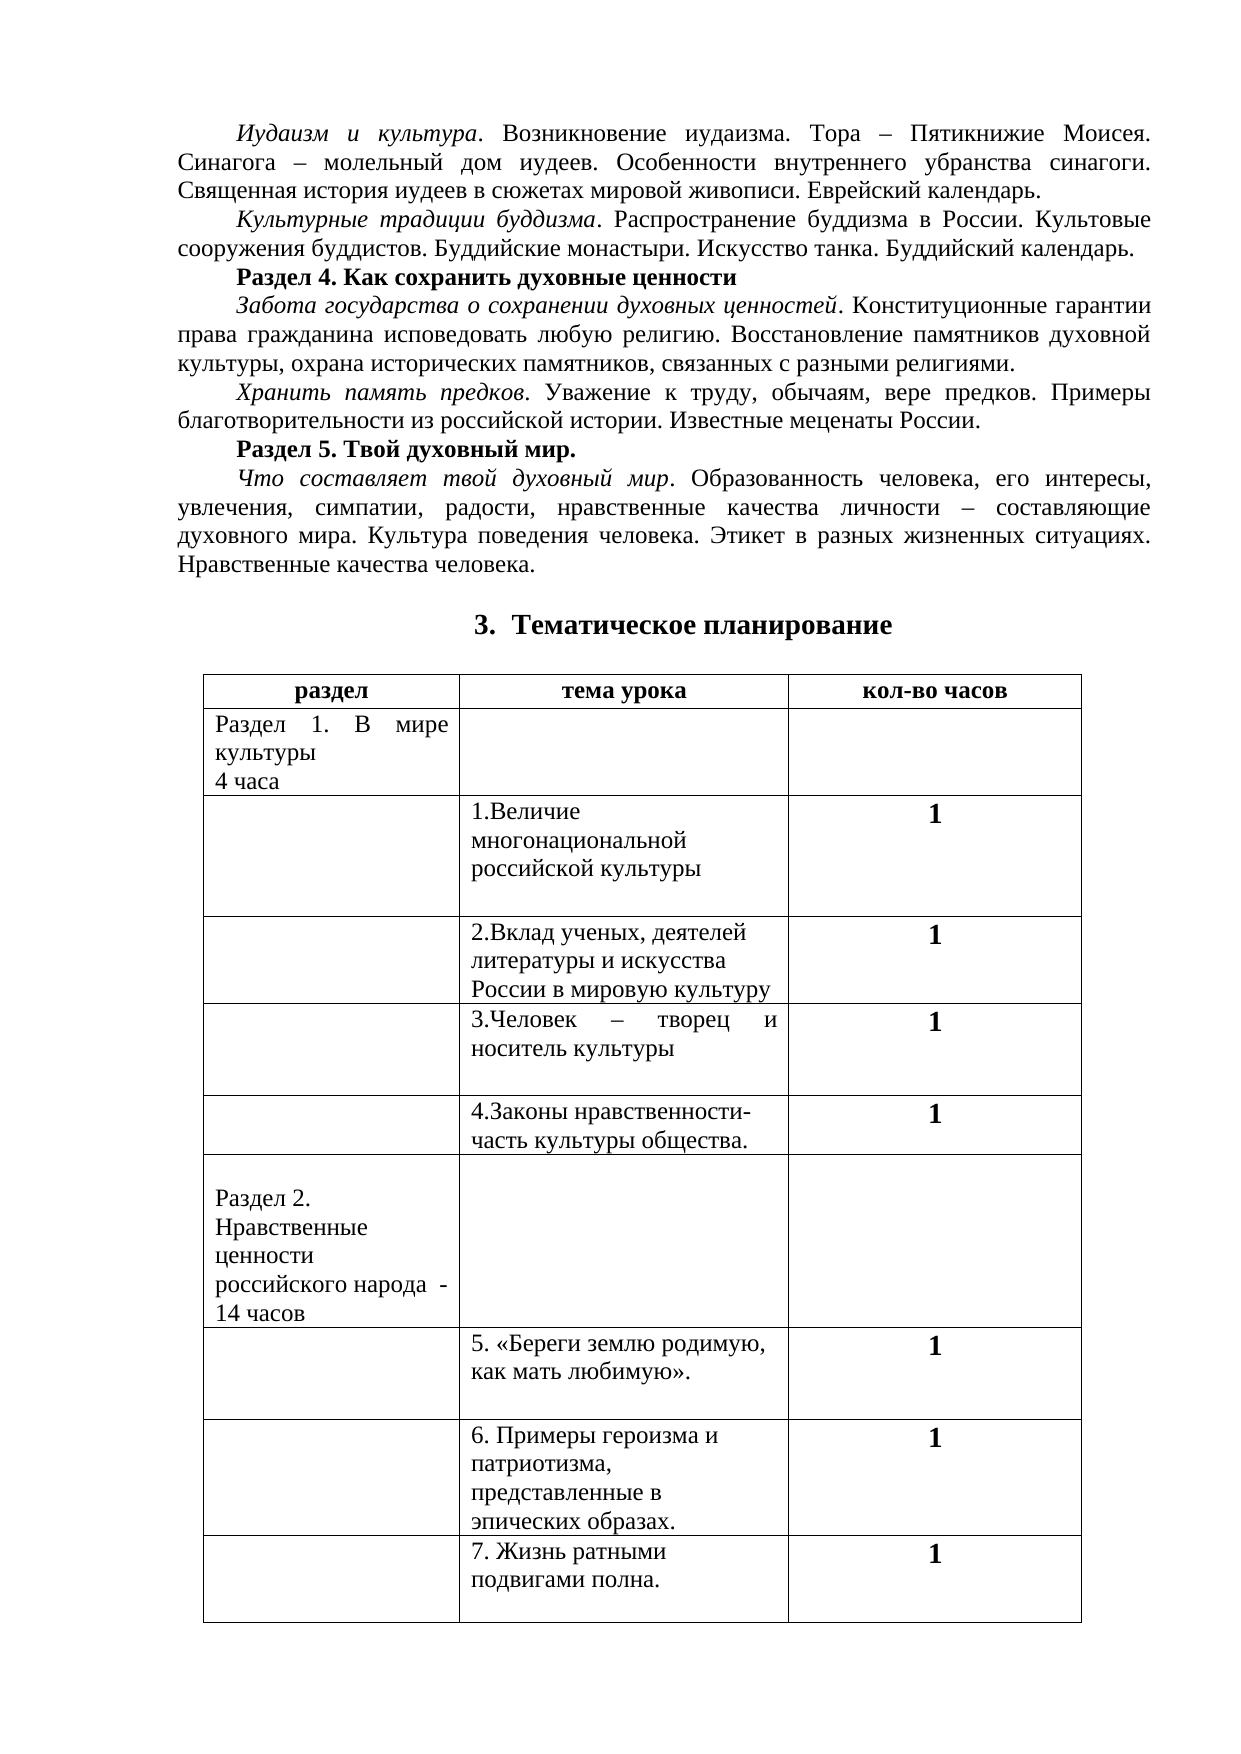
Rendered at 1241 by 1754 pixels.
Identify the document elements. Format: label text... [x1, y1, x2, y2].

table_cell 1 [789, 917, 1081, 1003]
table_cell Раздел 1. В мире культуры 4 часа [204, 709, 459, 795]
table_cell [789, 709, 1081, 795]
table_cell [460, 709, 788, 795]
text Забота государства о сохранении духовных ценностей. Конституционные гарантии права гражданина исповедовать любую религию. Восстановление памятников духовной культуры, охрана исторических памятников, связанных с разными религиями. [177, 291, 1152, 377]
table_cell [204, 1004, 459, 1095]
table_cell 1 [789, 796, 1081, 916]
table_cell 5. «Береги землю родимую, как мать любимую». [460, 1328, 788, 1419]
text Культурные традиции буддизма. Распространение буддизма в России. Культовые сооружения буддистов. Буддийские монастыри. Искусство танка. Буддийский календарь. [177, 204, 1152, 262]
table_cell [204, 1536, 459, 1622]
text Иудаизм и культура. Возникновение иудаизма. Тора – Пятикнижие Моисея. Синагога – молельный дом иудеев. Особенности внутреннего убранства синагоги. Священная история иудеев в сюжетах мировой живописи. Еврейский календарь. [177, 118, 1152, 204]
table_cell 1 [789, 1420, 1081, 1535]
table_cell 7. Жизнь ратными подвигами полна. [460, 1536, 788, 1622]
table_cell 1 [789, 1004, 1081, 1095]
text Что составляет твой духовный мир. Образованность человека, его интересы, увлечения, симпатии, радости, нравственные качества личности – составляющие духовного мира. Культура поведения человека. Этикет в разных жизненных ситуациях. Нравственные качества человека. [177, 463, 1152, 578]
table_header кол-во часов [789, 675, 1081, 708]
table_cell 1 [789, 1328, 1081, 1419]
table_cell 1 [789, 1096, 1081, 1154]
table_cell 6. Примеры героизма и патриотизма, представленные в эпических образах. [460, 1420, 788, 1535]
table_cell Раздел 2. Нравственные ценности российского народа - 14 часов [204, 1155, 459, 1327]
table_cell 2.Вклад ученых, деятелей литературы и искусства России в мировую культуру [460, 917, 788, 1003]
table_cell 4.Законы нравственности- часть культуры общества. [460, 1096, 788, 1154]
table_cell [204, 1328, 459, 1419]
table_header тема урока [460, 675, 788, 708]
text Раздел 4. Как сохранить духовные ценности [177, 262, 1152, 291]
table_cell [460, 1155, 788, 1327]
table_cell 1 [789, 1536, 1081, 1622]
table_cell [204, 917, 459, 1003]
table_cell 1.Величие многонациональной российской культуры [460, 796, 788, 916]
table_cell 3.Человек – творец и носитель культуры [460, 1004, 788, 1095]
table_cell [789, 1155, 1081, 1327]
table_cell [204, 796, 459, 916]
list Тематическое планирование [215, 607, 1152, 640]
table_cell [204, 1420, 459, 1535]
text Хранить память предков. Уважение к труду, обычаям, вере предков. Примеры благотворительности из российской истории. Известные меценаты России. [177, 377, 1152, 434]
table_cell [204, 1096, 459, 1154]
table_header раздел [204, 675, 459, 708]
text Раздел 5. Твой духовный мир. [177, 434, 1152, 463]
